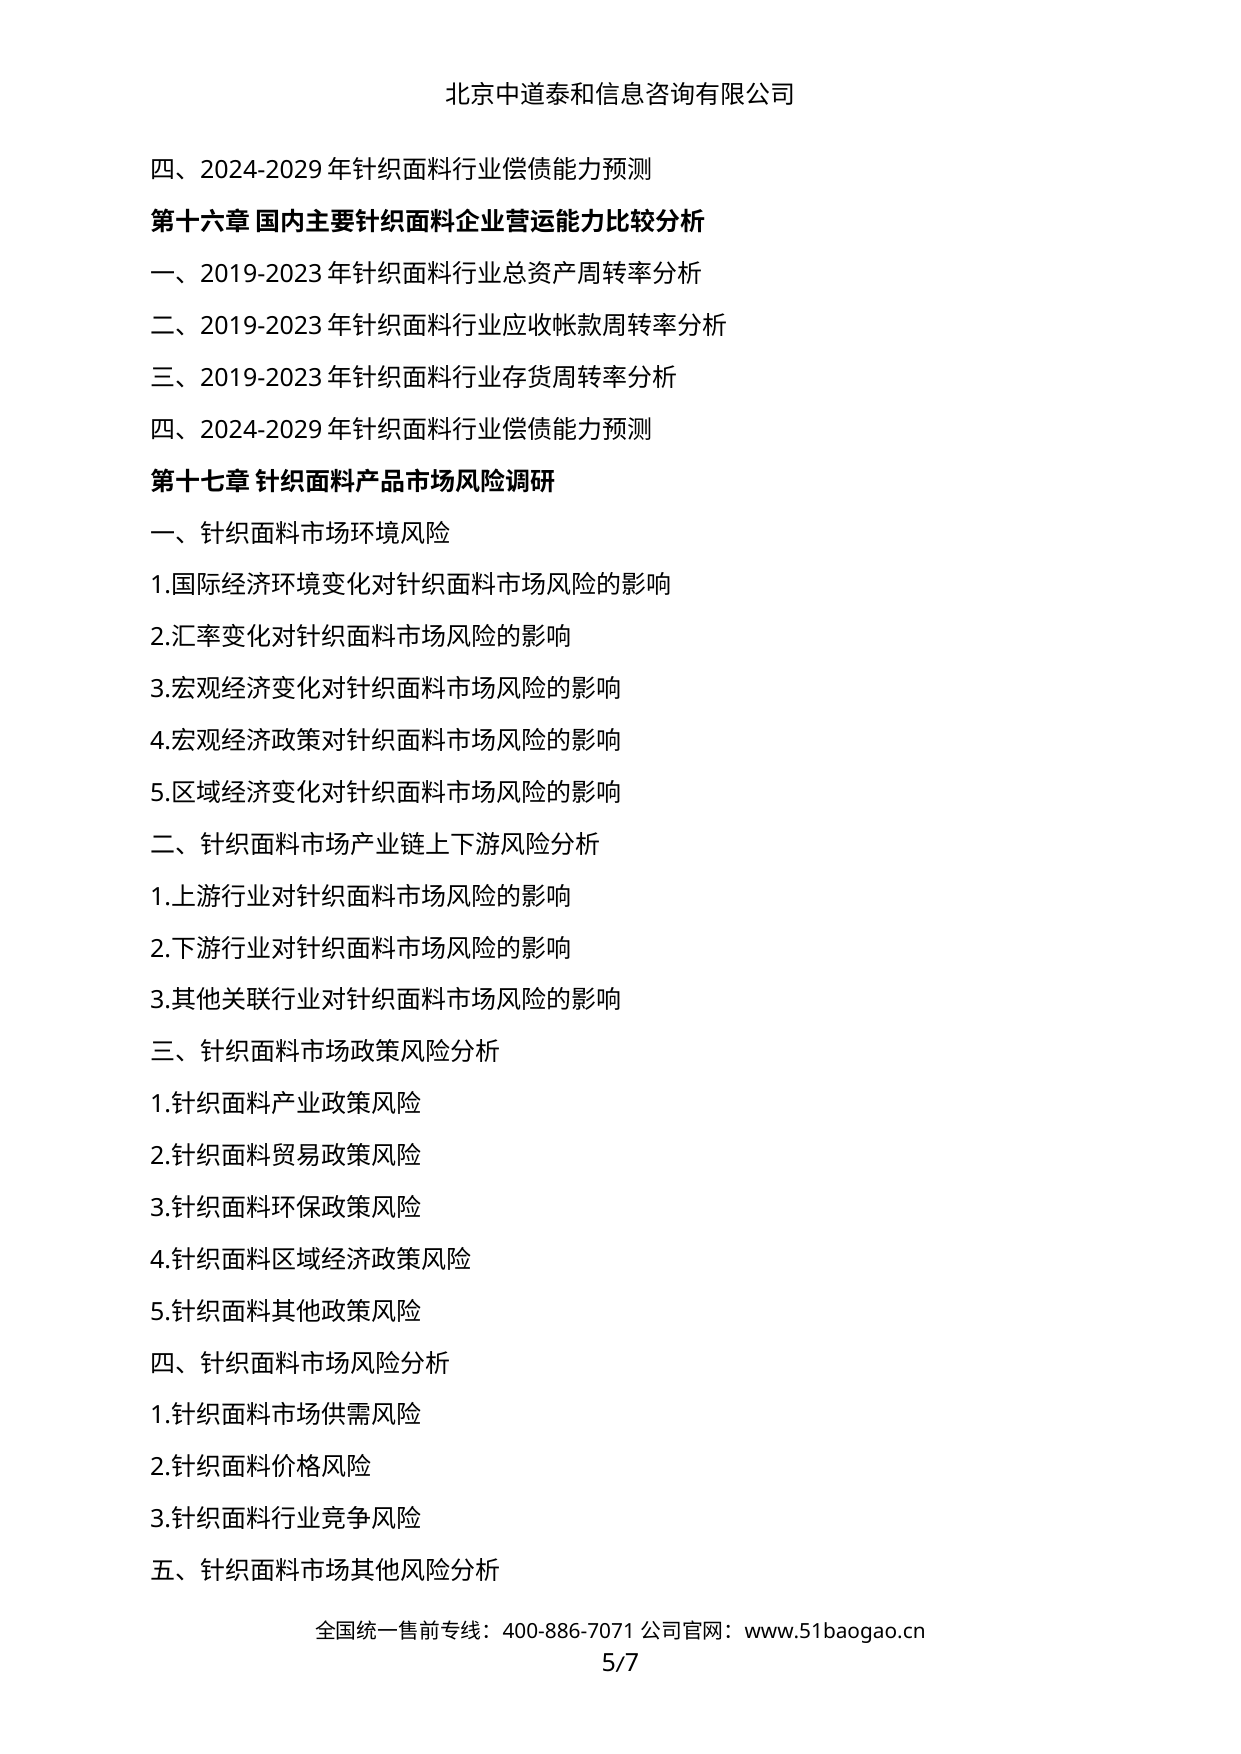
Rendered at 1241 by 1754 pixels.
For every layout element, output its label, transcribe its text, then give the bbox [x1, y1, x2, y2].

text 5.区域经济变化对针织面料市场风险的影响 [150, 772, 1090, 809]
text 2.下游行业对针织面料市场风险的影响 [150, 928, 1090, 964]
text 2.针织面料价格风险 [150, 1447, 1090, 1483]
text 4.针织面料区域经济政策风险 [150, 1239, 1090, 1276]
text 二、2019-2023年针织面料行业应收帐款周转率分析 [150, 306, 1090, 342]
text 3.针织面料环保政策风险 [150, 1187, 1090, 1224]
text 三、针织面料市场政策风险分析 [150, 1032, 1090, 1068]
text 4.宏观经济政策对针织面料市场风险的影响 [150, 721, 1090, 757]
text 2.针织面料贸易政策风险 [150, 1136, 1090, 1172]
text 五、针织面料市场其他风险分析 [150, 1551, 1090, 1587]
text 3.宏观经济变化对针织面料市场风险的影响 [150, 669, 1090, 705]
text 3.其他关联行业对针织面料市场风险的影响 [150, 980, 1090, 1016]
text 第十七章 针织面料产品市场风险调研 [150, 461, 1090, 497]
text 1.上游行业对针织面料市场风险的影响 [150, 876, 1090, 912]
text 三、2019-2023年针织面料行业存货周转率分析 [150, 357, 1090, 394]
text 1.国际经济环境变化对针织面料市场风险的影响 [150, 565, 1090, 601]
text 第十六章 国内主要针织面料企业营运能力比较分析 [150, 202, 1090, 238]
text 5.针织面料其他政策风险 [150, 1291, 1090, 1327]
text 3.针织面料行业竞争风险 [150, 1499, 1090, 1535]
text 二、针织面料市场产业链上下游风险分析 [150, 824, 1090, 861]
text 一、2019-2023年针织面料行业总资产周转率分析 [150, 254, 1090, 290]
text 四、针织面料市场风险分析 [150, 1343, 1090, 1379]
text 1.针织面料市场供需风险 [150, 1395, 1090, 1431]
text 2.汇率变化对针织面料市场风险的影响 [150, 617, 1090, 653]
text 四、2024-2029年针织面料行业偿债能力预测 [150, 150, 1090, 186]
text 一、针织面料市场环境风险 [150, 513, 1090, 549]
text 1.针织面料产业政策风险 [150, 1084, 1090, 1120]
text 四、2024-2029年针织面料行业偿债能力预测 [150, 409, 1090, 446]
